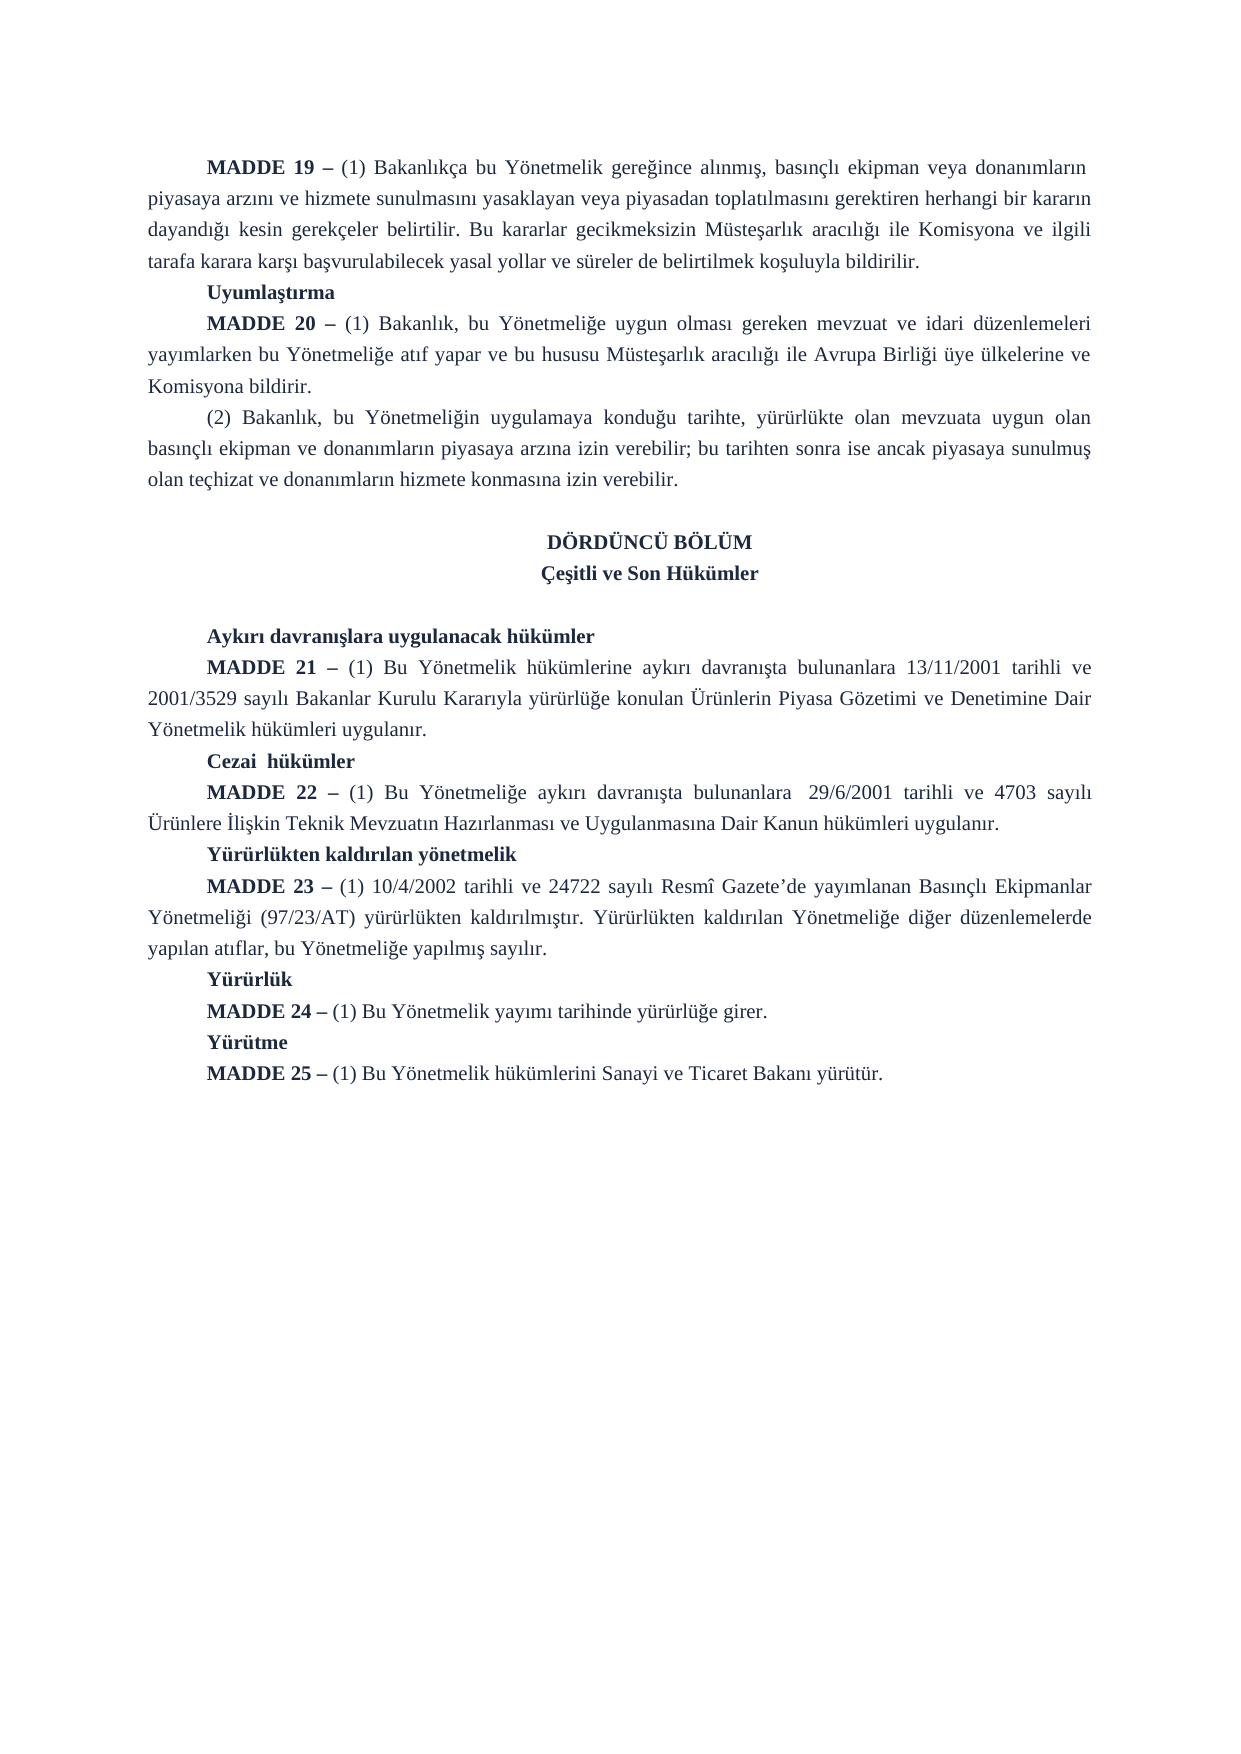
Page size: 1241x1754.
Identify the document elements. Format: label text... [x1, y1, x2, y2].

text Cezai hükümler [148, 741, 1093, 773]
text Çeşitli ve Son Hükümler [148, 554, 1093, 585]
text Aykırı davranışlara uygulanacak hükümler [148, 616, 1093, 648]
text Yürürlük [148, 960, 1093, 991]
text (2) Bakanlık, bu Yönetmeliğin uygulamaya konduğu tarihte, yürürlükte olan mevzuata uygun olan basınçlı ekipman ve donanımların piyasaya arzına izin verebilir; bu tarihten sonra ise ancak piyasaya sunulmuş olan teçhizat ve donanımların hizmete konmasına izin verebilir. [148, 398, 1093, 491]
text MADDE 25 – (1) Bu Yönetmelik hükümlerini Sanayi ve Ticaret Bakanı yürütür. [148, 1054, 1093, 1085]
text MADDE 22 – (1) Bu Yönetmeliğe aykırı davranışta bulunanlara 29/6/2001 tarihli ve 4703 sayılı Ürünlere İlişkin Teknik Mevzuatın Hazırlanması ve Uygulanmasına Dair Kanun hükümleri uygulanır. [148, 773, 1093, 835]
text DÖRDÜNCÜ BÖLÜM [148, 523, 1093, 554]
text MADDE 24 – (1) Bu Yönetmelik yayımı tarihinde yürürlüğe girer. [148, 991, 1093, 1023]
text MADDE 23 – (1) 10/4/2002 tarihli ve 24722 sayılı Resmî Gazete’de yayımlanan Basınçlı Ekipmanlar Yönetmeliği (97/23/AT) yürürlükten kaldırılmıştır. Yürürlükten kaldırılan Yönetmeliğe diğer düzenlemelerde yapılan atıflar, bu Yönetmeliğe yapılmış sayılır. [148, 866, 1093, 960]
text MADDE 19 – (1) Bakanlıkça bu Yönetmelik gereğince alınmış, basınçlı ekipman veya donanımların piyasaya arzını ve hizmete sunulmasını yasaklayan veya piyasadan toplatılmasını gerektiren herhangi bir kararın dayandığı kesin gerekçeler belirtilir. Bu kararlar gecikmeksizin Müsteşarlık aracılığı ile Komisyona ve ilgili tarafa karara karşı başvurulabilecek yasal yollar ve süreler de belirtilmek koşuluyla bildirilir. [148, 148, 1093, 273]
text Uyumlaştırma [148, 273, 1093, 304]
text MADDE 20 – (1) Bakanlık, bu Yönetmeliğe uygun olması gereken mevzuat ve idari düzenlemeleri yayımlarken bu Yönetmeliğe atıf yapar ve bu hususu Müsteşarlık aracılığı ile Avrupa Birliği üye ülkelerine ve Komisyona bildirir. [148, 304, 1093, 398]
text Yürütme [148, 1023, 1093, 1054]
text Yürürlükten kaldırılan yönetmelik [148, 835, 1093, 866]
text MADDE 21 – (1) Bu Yönetmelik hükümlerine aykırı davranışta bulunanlara 13/11/2001 tarihli ve 2001/3529 sayılı Bakanlar Kurulu Kararıyla yürürlüğe konulan Ürünlerin Piyasa Gözetimi ve Denetimine Dair Yönetmelik hükümleri uygulanır. [148, 648, 1093, 741]
